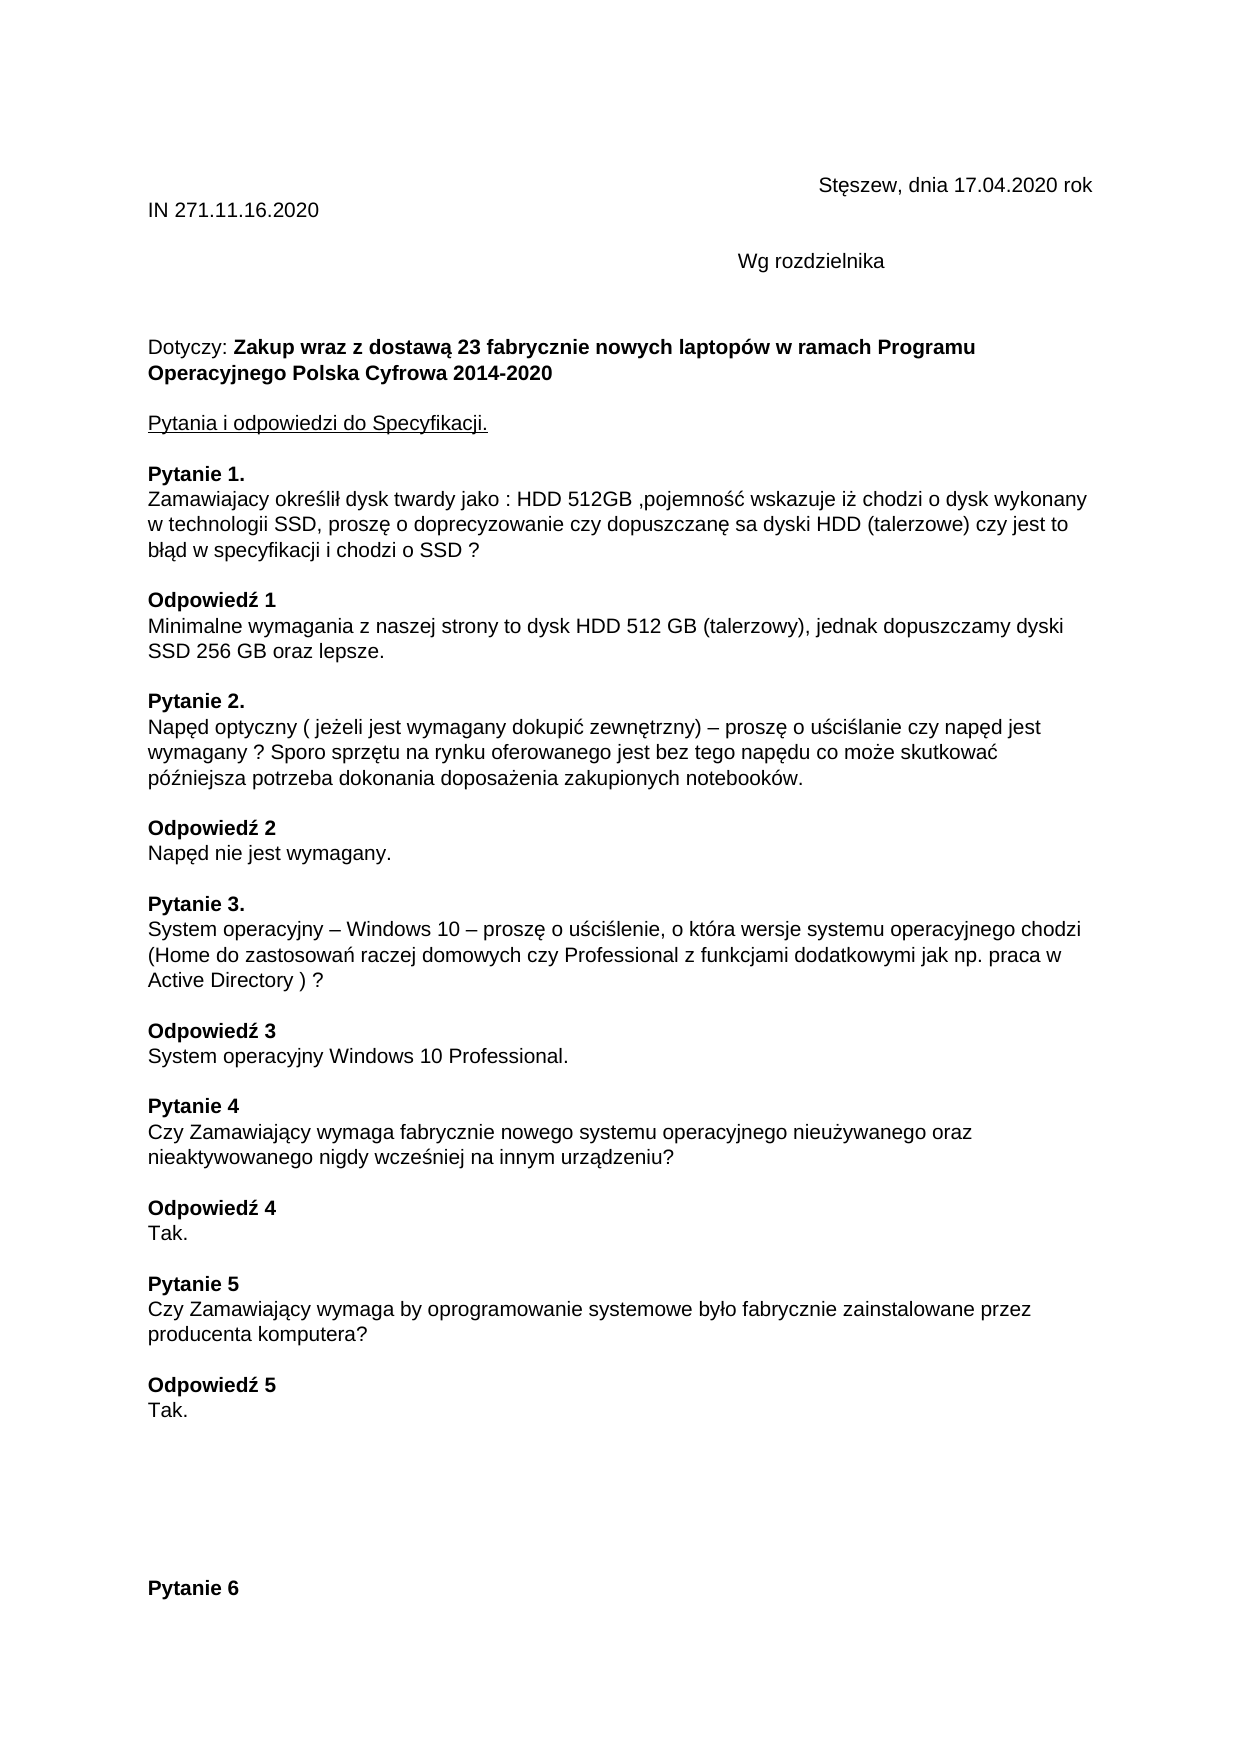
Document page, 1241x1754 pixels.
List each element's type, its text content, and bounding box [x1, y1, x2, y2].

text Tak. [148, 1398, 1093, 1422]
text Stęszew, dnia 17.04.2020 rok [148, 173, 1093, 197]
text Pytanie 1. [148, 462, 1093, 486]
text Pytanie 6 [148, 1575, 1093, 1599]
text Napęd nie jest wymagany. [148, 841, 1093, 865]
text Odpowiedź 2 [148, 816, 1093, 840]
text Wg rozdzielnika [148, 249, 1093, 273]
text System operacyjny – Windows 10 – proszę o uściślenie, o która wersje systemu operacyjnego chodzi (Home do zastosowań raczej domowych czy Professional z funkcjami dodatkowymi jak np. praca w Active Directory ) ? [148, 917, 1093, 992]
text Czy Zamawiający wymaga by oprogramowanie systemowe było fabrycznie zainstalowane przez producenta komputera? [148, 1297, 1093, 1346]
text Odpowiedź 4 [148, 1196, 1093, 1219]
text Czy Zamawiający wymaga fabrycznie nowego systemu operacyjnego nieużywanego oraz nieaktywowanego nigdy wcześniej na innym urządzeniu? [148, 1120, 1093, 1169]
text Pytanie 4 [148, 1094, 1093, 1118]
text Pytanie 2. [148, 664, 1093, 713]
text Minimalne wymagania z naszej strony to dysk HDD 512 GB (talerzowy), jednak dopuszczamy dyski SSD 256 GB oraz lepsze. [148, 613, 1093, 663]
text System operacyjny Windows 10 Professional. [148, 1044, 1093, 1068]
text Odpowiedź 3 [148, 1018, 1093, 1042]
text Napęd optyczny ( jeżeli jest wymagany dokupić zewnętrzny) – proszę o uściślanie czy napęd jest wymagany ? Sporo sprzętu na rynku oferowanego jest bez tego napędu co może skutkować późniejsza potrzeba dokonania doposażenia zakupionych notebooków. [148, 715, 1093, 789]
text Pytanie 5 [148, 1272, 1093, 1296]
text Pytania i odpowiedzi do Specyfikacji. [148, 411, 1093, 435]
text Dotyczy: Zakup wraz z dostawą 23 fabrycznie nowych laptopów w ramach Programu Operacyjnego Polska Cyfrowa 2014-2020 [148, 335, 1093, 384]
text Odpowiedź 5 [148, 1373, 1093, 1397]
text Odpowiedź 1 [148, 588, 1093, 612]
text Pytanie 3. [148, 892, 1093, 916]
text Zamawiajacy określił dysk twardy jako : HDD 512GB ,pojemność wskazuje iż chodzi o dysk wykonany w technologii SSD, proszę o doprecyzowanie czy dopuszczanę sa dyski HDD (talerzowe) czy jest to błąd w specyfikacji i chodzi o SSD ? [148, 487, 1093, 561]
text Tak. [148, 1221, 1093, 1245]
text IN 271.11.16.2020 [148, 198, 1093, 222]
